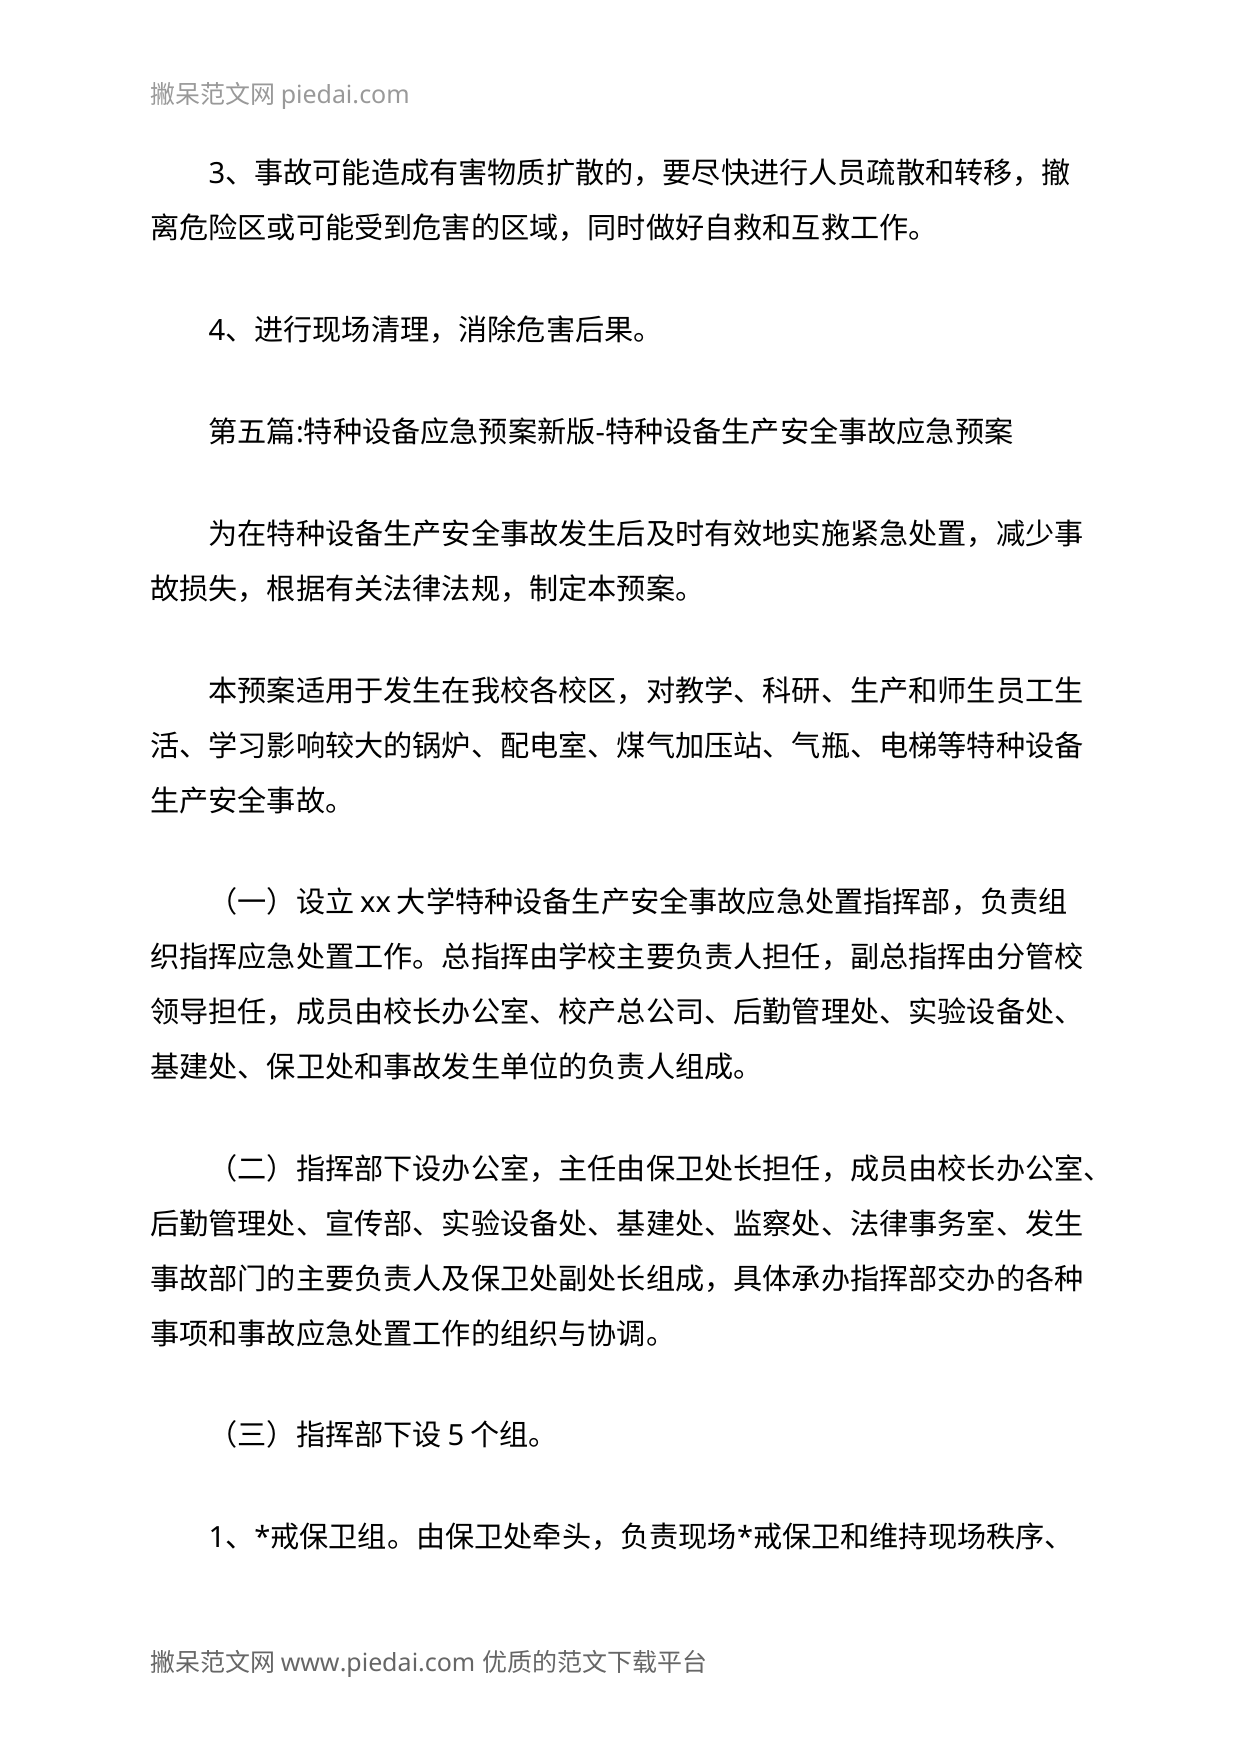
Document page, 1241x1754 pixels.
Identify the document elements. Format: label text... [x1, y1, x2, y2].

text （二）指挥部下设办公室，主任由保卫处长担任，成员由校长办公室、后勤管理处、宣传部、实验设备处、基建处、监察处、法律事务室、发生事故部门的主要负责人及保卫处副处长组成，具体承办指挥部交办的各种事项和事故应急处置工作的组织与协调。 [150, 1146, 1090, 1352]
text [150, 1514, 1090, 1556]
text 3、事故可能造成有害物质扩散的，要尽快进行人员疏散和转移，撤离危险区或可能受到危害的区域，同时做好自救和互救工作。 [150, 150, 1090, 247]
text （一）设立xx大学特种设备生产安全事故应急处置指挥部，负责组织指挥应急处置工作。总指挥由学校主要负责人担任，副总指挥由分管校领导担任，成员由校长办公室、校产总公司、后勤管理处、实验设备处、基建处、保卫处和事故发生单位的负责人组成。 [150, 879, 1090, 1086]
text 为在特种设备生产安全事故发生后及时有效地实施紧急处置，减少事故损失，根据有关法律法规，制定本预案。 [150, 511, 1090, 608]
text 4、进行现场清理，消除危害后果。 [150, 307, 1090, 349]
text 第五篇:特种设备应急预案新版-特种设备生产安全事故应急预案 [150, 409, 1090, 451]
text 本预案适用于发生在我校各校区，对教学、科研、生产和师生员工生活、学习影响较大的锅炉、配电室、煤气加压站、气瓶、电梯等特种设备生产安全事故。 [150, 667, 1090, 819]
text （三）指挥部下设5个组。 [150, 1412, 1090, 1454]
